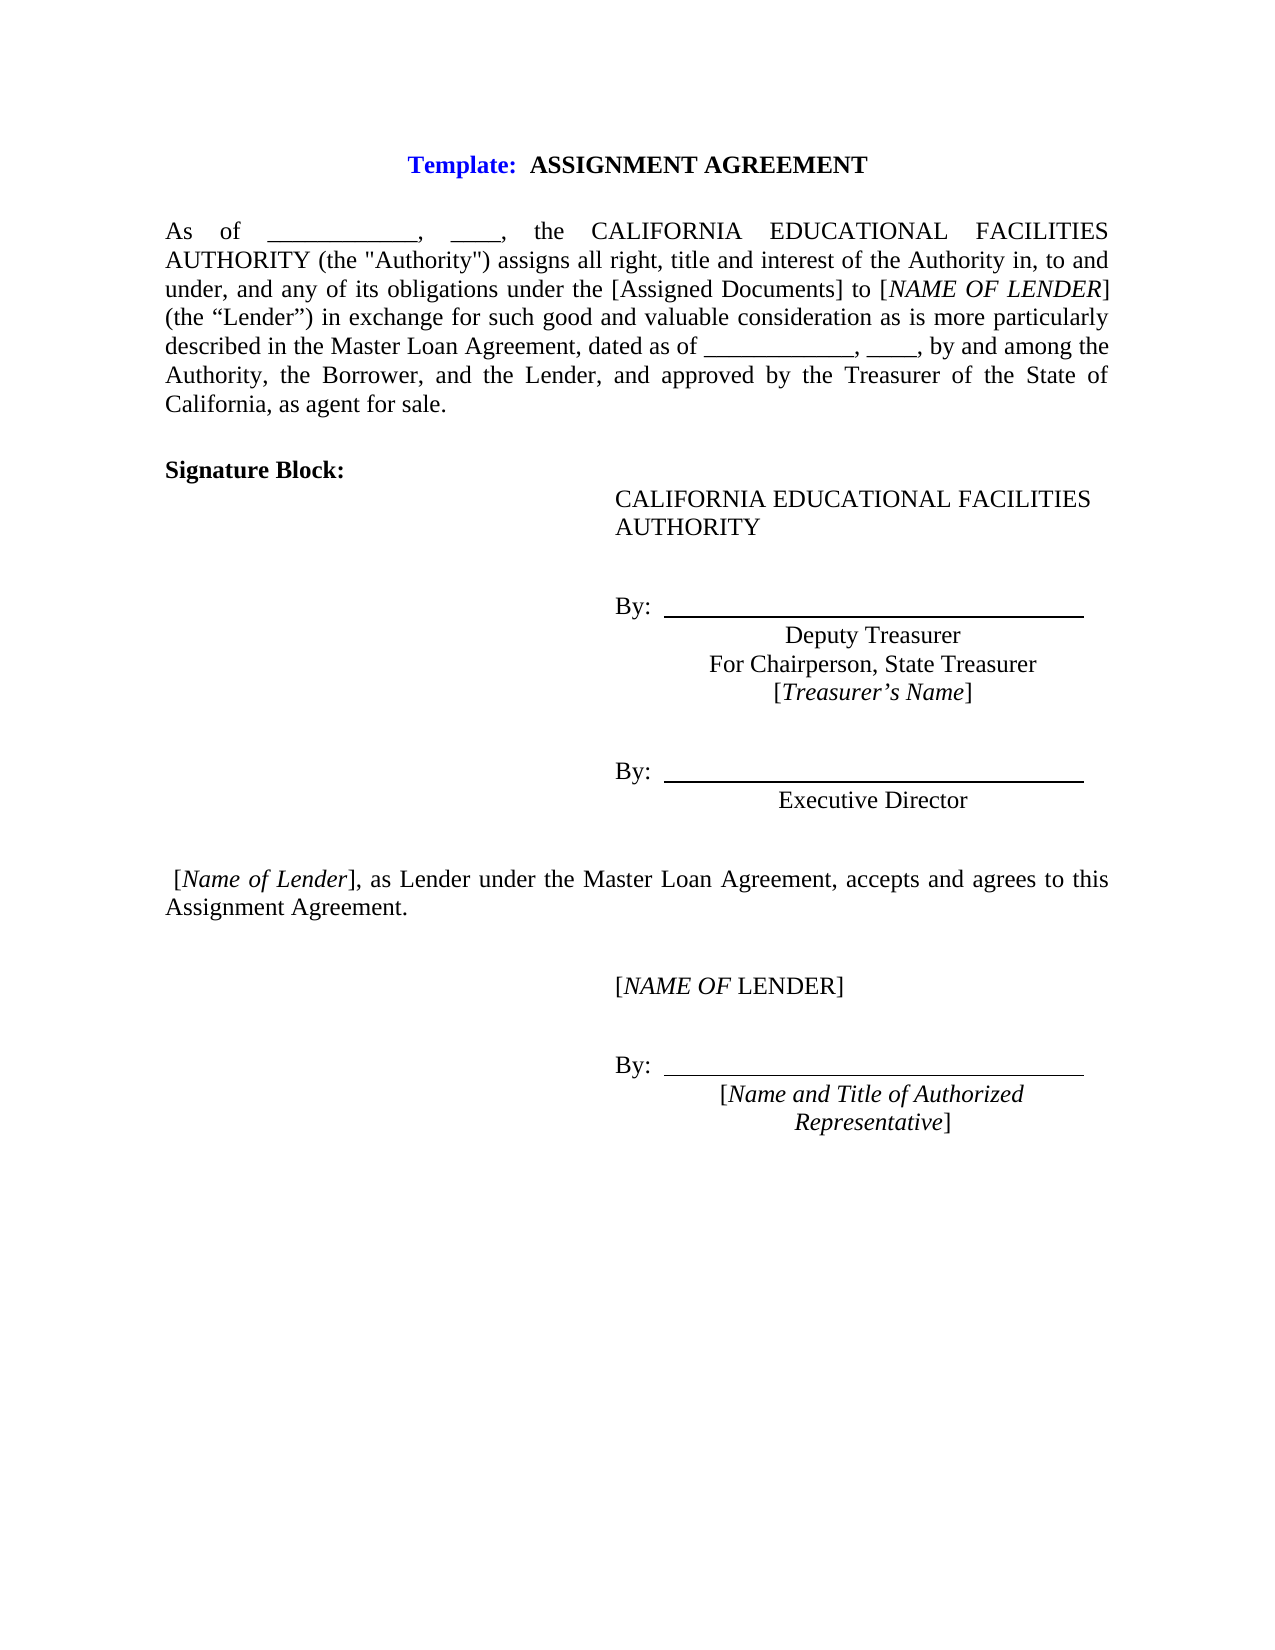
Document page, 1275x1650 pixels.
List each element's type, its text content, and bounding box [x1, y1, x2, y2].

text [Name and Title of Authorized Representative] [662, 1079, 1084, 1136]
text Template: ASSIGNMENT AGREEMENT [165, 150, 1110, 179]
text CALIFORNIA EDUCATIONAL FACILITIES AUTHORITY [615, 484, 1110, 541]
text As of ____________, ____, the CALIFORNIA EDUCATIONAL FACILITIES AUTHORITY (the "Authority") assigns all right, title and interest of the Authority in, to and under, and any of its obligations under the [Assigned Documents] to [NAME OF LENDER] (the “Lender”) in exchange for such good and valuable consideration as is more particularly described in the Master Loan Agreement, dated as of ____________, ____, by and among the Authority, the Borrower, and the Lender, and approved by the Treasurer of the State of California, as agent for sale. [165, 216, 1110, 417]
text Signature Block: [165, 455, 1110, 484]
text By: [615, 1050, 1110, 1079]
text Deputy Treasurer For Chairperson, State Treasurer [Treasurer’s Name] [662, 620, 1084, 706]
text By: [615, 756, 1110, 785]
text Executive Director [662, 785, 1084, 814]
text By: [615, 591, 1110, 620]
text [NAME OF LENDER] [615, 971, 1110, 1000]
text [Name of Lender], as Lender under the Master Loan Agreement, accepts and agrees to this Assignment Agreement. [165, 864, 1110, 921]
